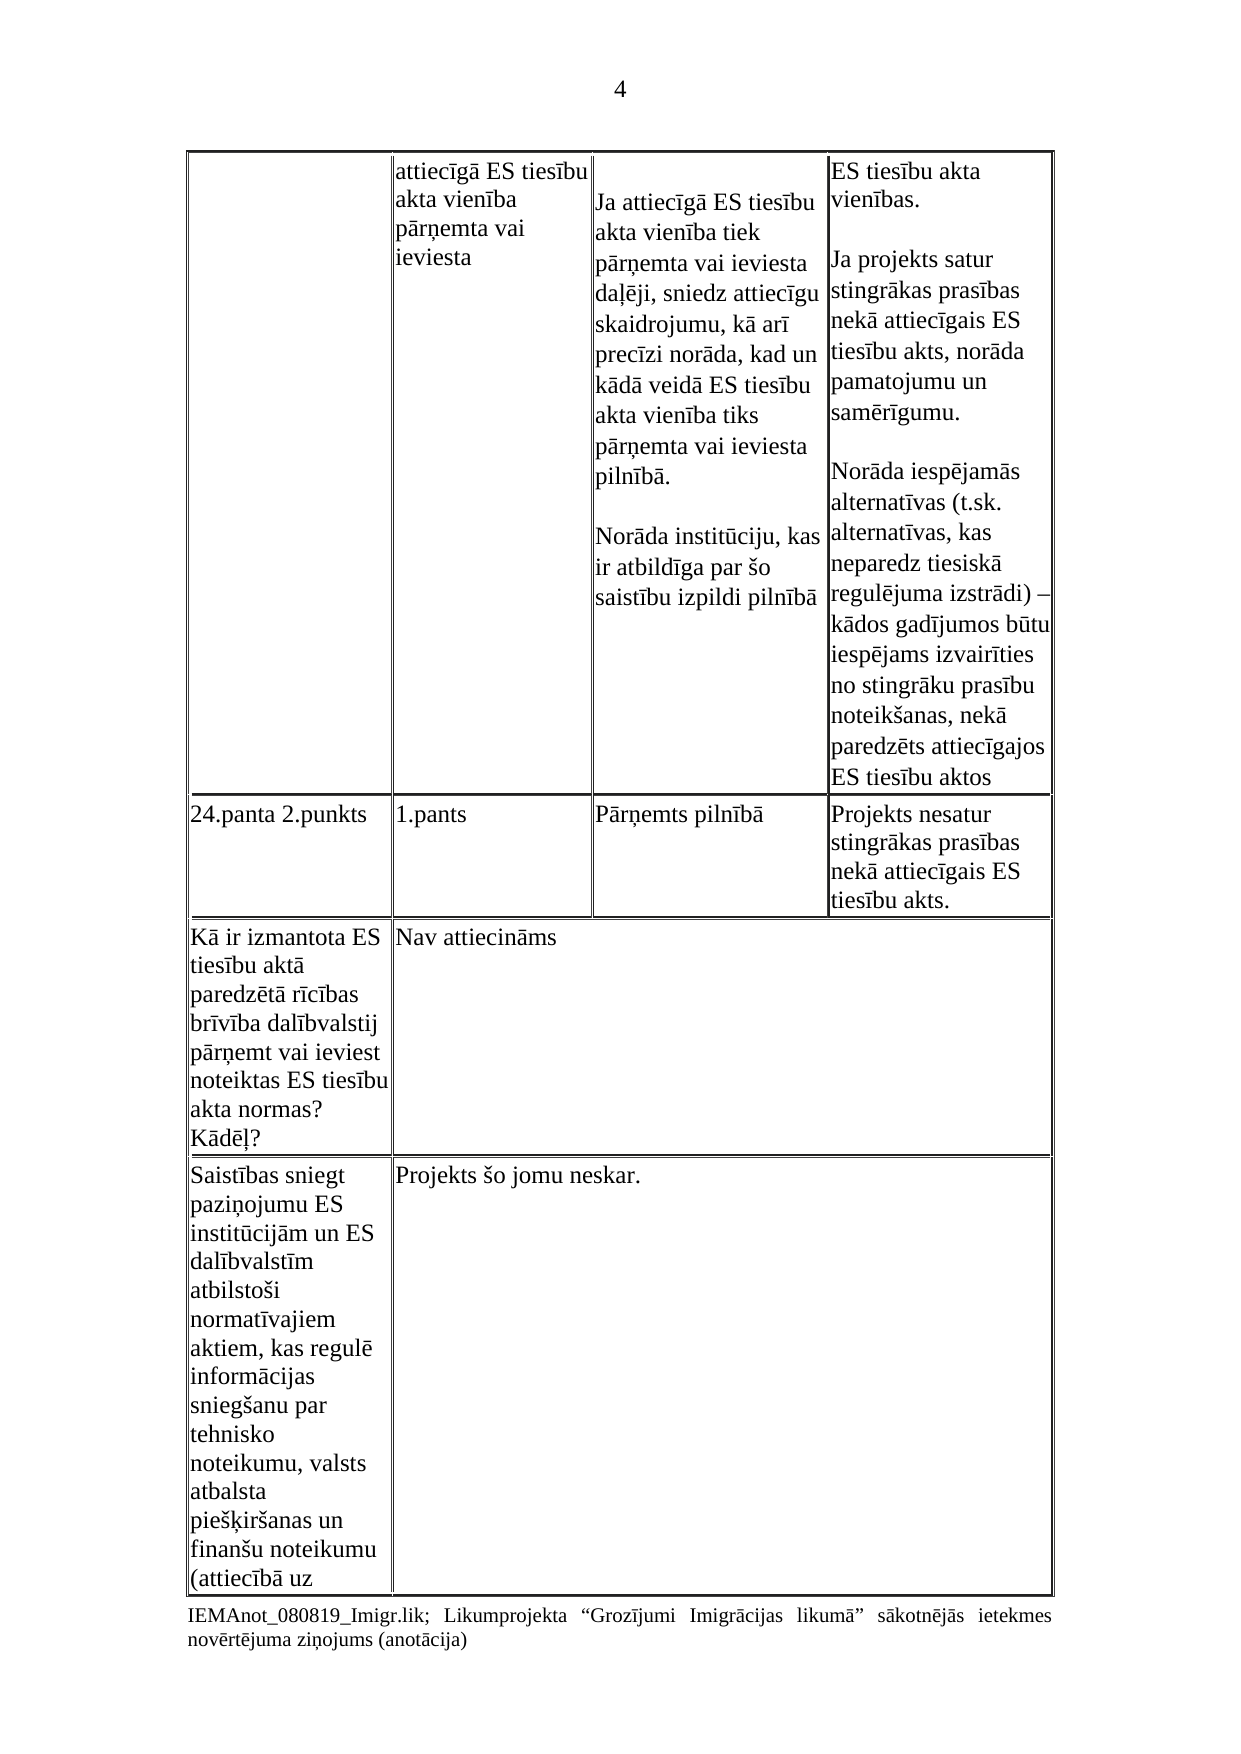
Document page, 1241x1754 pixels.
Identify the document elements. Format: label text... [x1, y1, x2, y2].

table_cell Nav attiecināms [394, 916, 1052, 1154]
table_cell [393, 153, 592, 793]
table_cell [393, 1154, 1052, 1594]
table_cell Pārņemts pilnībā [594, 796, 827, 916]
table_cell Kā ir izmantota ES tiesību aktā paredzētā rīcības brīvība dalībvalstij pārņemt vai ieviest noteiktas ES tiesību akta normas? Kādēļ? [189, 916, 391, 1154]
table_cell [593, 152, 828, 793]
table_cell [189, 1154, 393, 1594]
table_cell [828, 153, 1051, 793]
table_cell 1.pants [394, 796, 591, 916]
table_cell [189, 153, 393, 793]
table_cell Projekts nesatur stingrākas prasības nekā attiecīgais ES tiesību akts. [830, 793, 1053, 916]
table_cell 24.panta 2.punkts [188, 793, 391, 916]
